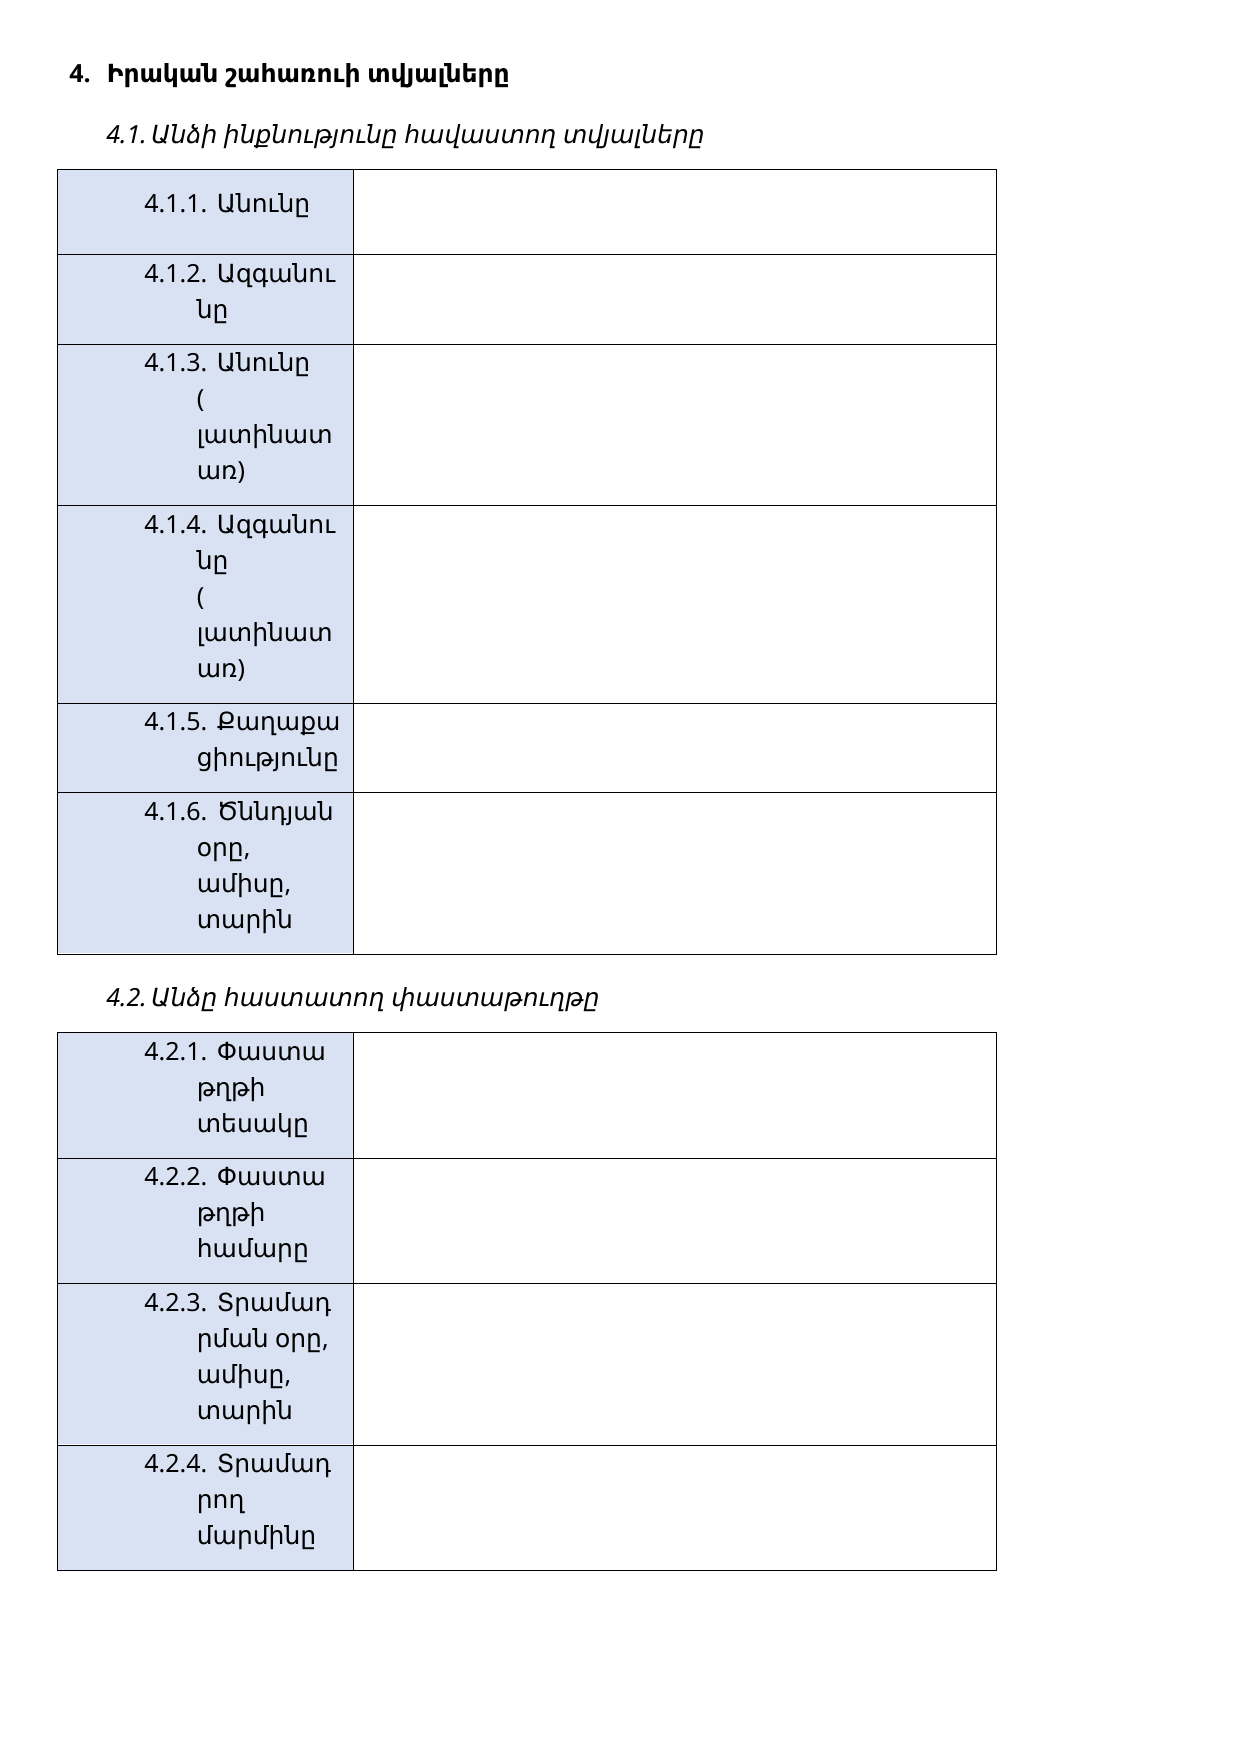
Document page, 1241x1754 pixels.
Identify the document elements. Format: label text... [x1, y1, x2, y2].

table_cell [354, 1159, 996, 1283]
table_cell [354, 506, 996, 703]
table_cell [354, 793, 996, 953]
table_cell [354, 255, 996, 344]
list Անձի ինքնությունը հավաստող տվյալները [106, 117, 1167, 151]
table_cell [354, 1446, 996, 1570]
table_cell Ազգանունը [58, 255, 353, 344]
list Իրական շահառուի տվյալները [69, 56, 1167, 89]
list Անձը հաստատող փաստաթուղթը [106, 979, 1167, 1014]
table_cell Անունը (լատինատառ) [58, 345, 353, 505]
table_header [354, 1033, 996, 1158]
table_cell [354, 1284, 996, 1444]
table_header Անունը [58, 170, 353, 254]
table_header Փաստաթղթի տեսակը [58, 1033, 353, 1158]
table_cell Ծննդյան օրը, ամիսը, տարին [58, 793, 353, 953]
table_cell [354, 345, 996, 505]
table_cell Տրամադրման օրը, ամիսը, տարին [58, 1284, 353, 1444]
table_cell [354, 704, 996, 792]
table_cell Տրամադրող մարմինը [58, 1446, 353, 1570]
table_header [354, 170, 996, 254]
table_cell Ազգանունը (լատինատառ) [58, 506, 353, 703]
table_cell Փաստաթղթի համարը [58, 1159, 353, 1283]
table_cell Քաղաքացիությունը [58, 704, 353, 792]
